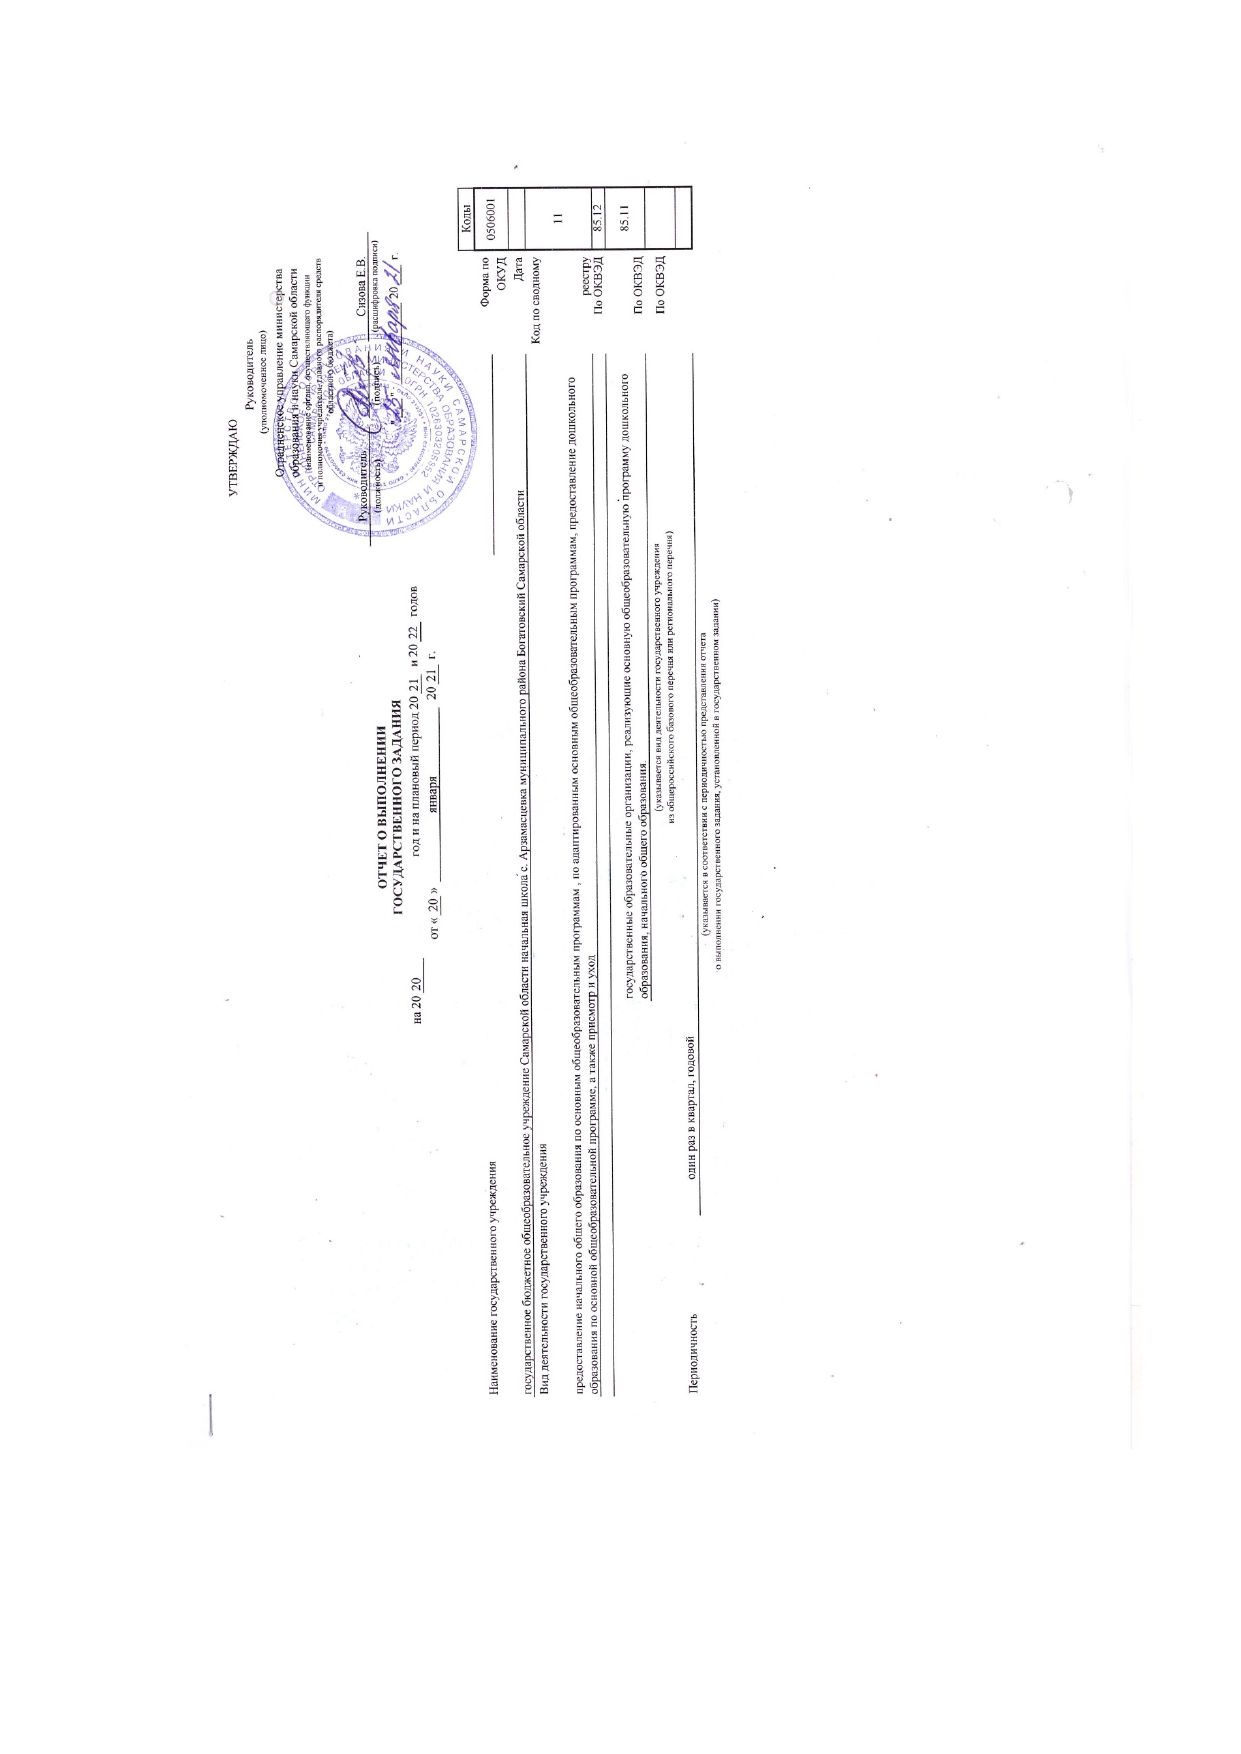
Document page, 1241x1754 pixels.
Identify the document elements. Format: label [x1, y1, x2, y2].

picture [177, 118, 1151, 1458]
